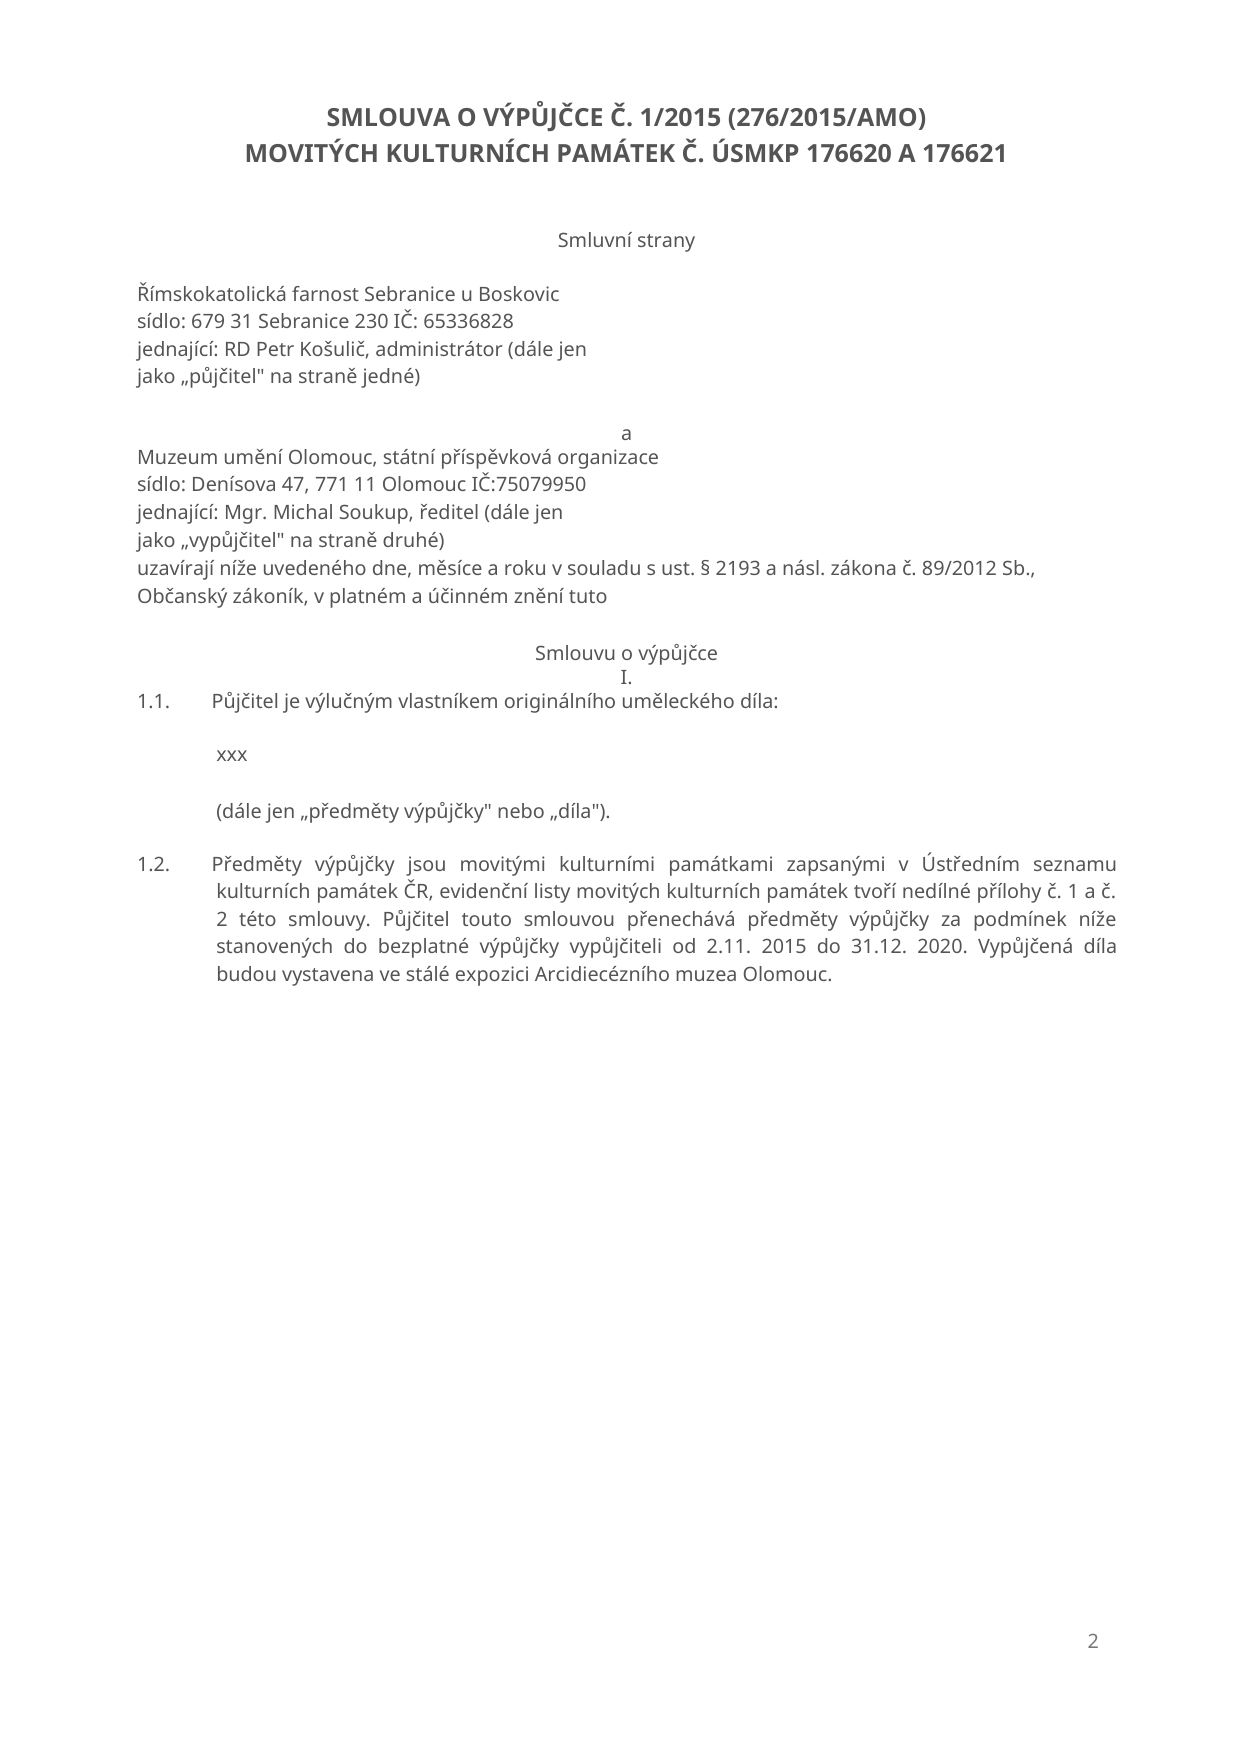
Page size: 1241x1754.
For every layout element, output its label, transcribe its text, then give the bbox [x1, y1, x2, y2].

text I. [137, 665, 1116, 689]
text Smluvní strany [137, 229, 1116, 253]
text sídlo: Denísova 47, 771 11 Olomouc IČ:75079950 [137, 469, 606, 497]
list Předměty výpůjčky jsou movitými kulturními památkami zapsanými v Ústředním seznamu kulturních památek ČR, evidenční listy movitých kulturních památek tvoří nedílné přílohy č. 1 a č. 2 této smlouvy. Půjčitel touto smlouvou přenechává předměty výpůjčky za podmínek níže stanovených do bezplatné výpůjčky vypůjčiteli od 2.11. 2015 do 31.12. 2020. Vypůjčená díla budou vystavena ve stálé expozici Arcidiecézního muzea Olomouc. [137, 849, 1118, 987]
text a [137, 421, 1116, 445]
text Muzeum umění Olomouc, státní příspěvková organizace [137, 445, 1118, 469]
text (dále jen „předměty výpůjčky" nebo „díla"). [216, 799, 1118, 823]
text SMLOUVA O VÝPŮJČCE Č. 1/2015 (276/2015/AMO) MOVITÝCH KULTURNÍCH PAMÁTEK Č. ÚSMKP 176620 A 176621 [137, 98, 1116, 169]
text uzavírají níže uvedeného dne, měsíce a roku v souladu s ust. § 2193 a násl. zákona č. 89/2012 Sb., Občanský zákoník, v platném a účinném znění tuto [137, 553, 1116, 609]
text sídlo: 679 31 Sebranice 230 IČ: 65336828 [137, 306, 606, 334]
text Římskokatolická farnost Sebranice u Boskovic [137, 279, 1118, 306]
text xxx [216, 739, 837, 767]
list Půjčitel je výlučným vlastníkem originálního uměleckého díla: [137, 689, 1118, 713]
text Smlouvu o výpůjčce [137, 641, 1116, 665]
text jednající: Mgr. Michal Soukup, ředitel (dále jen jako „vypůjčitel" na straně druhé) [137, 497, 606, 553]
text jednající: RD Petr Košulič, administrátor (dále jen jako „půjčitel" na straně jedné) [137, 334, 606, 389]
